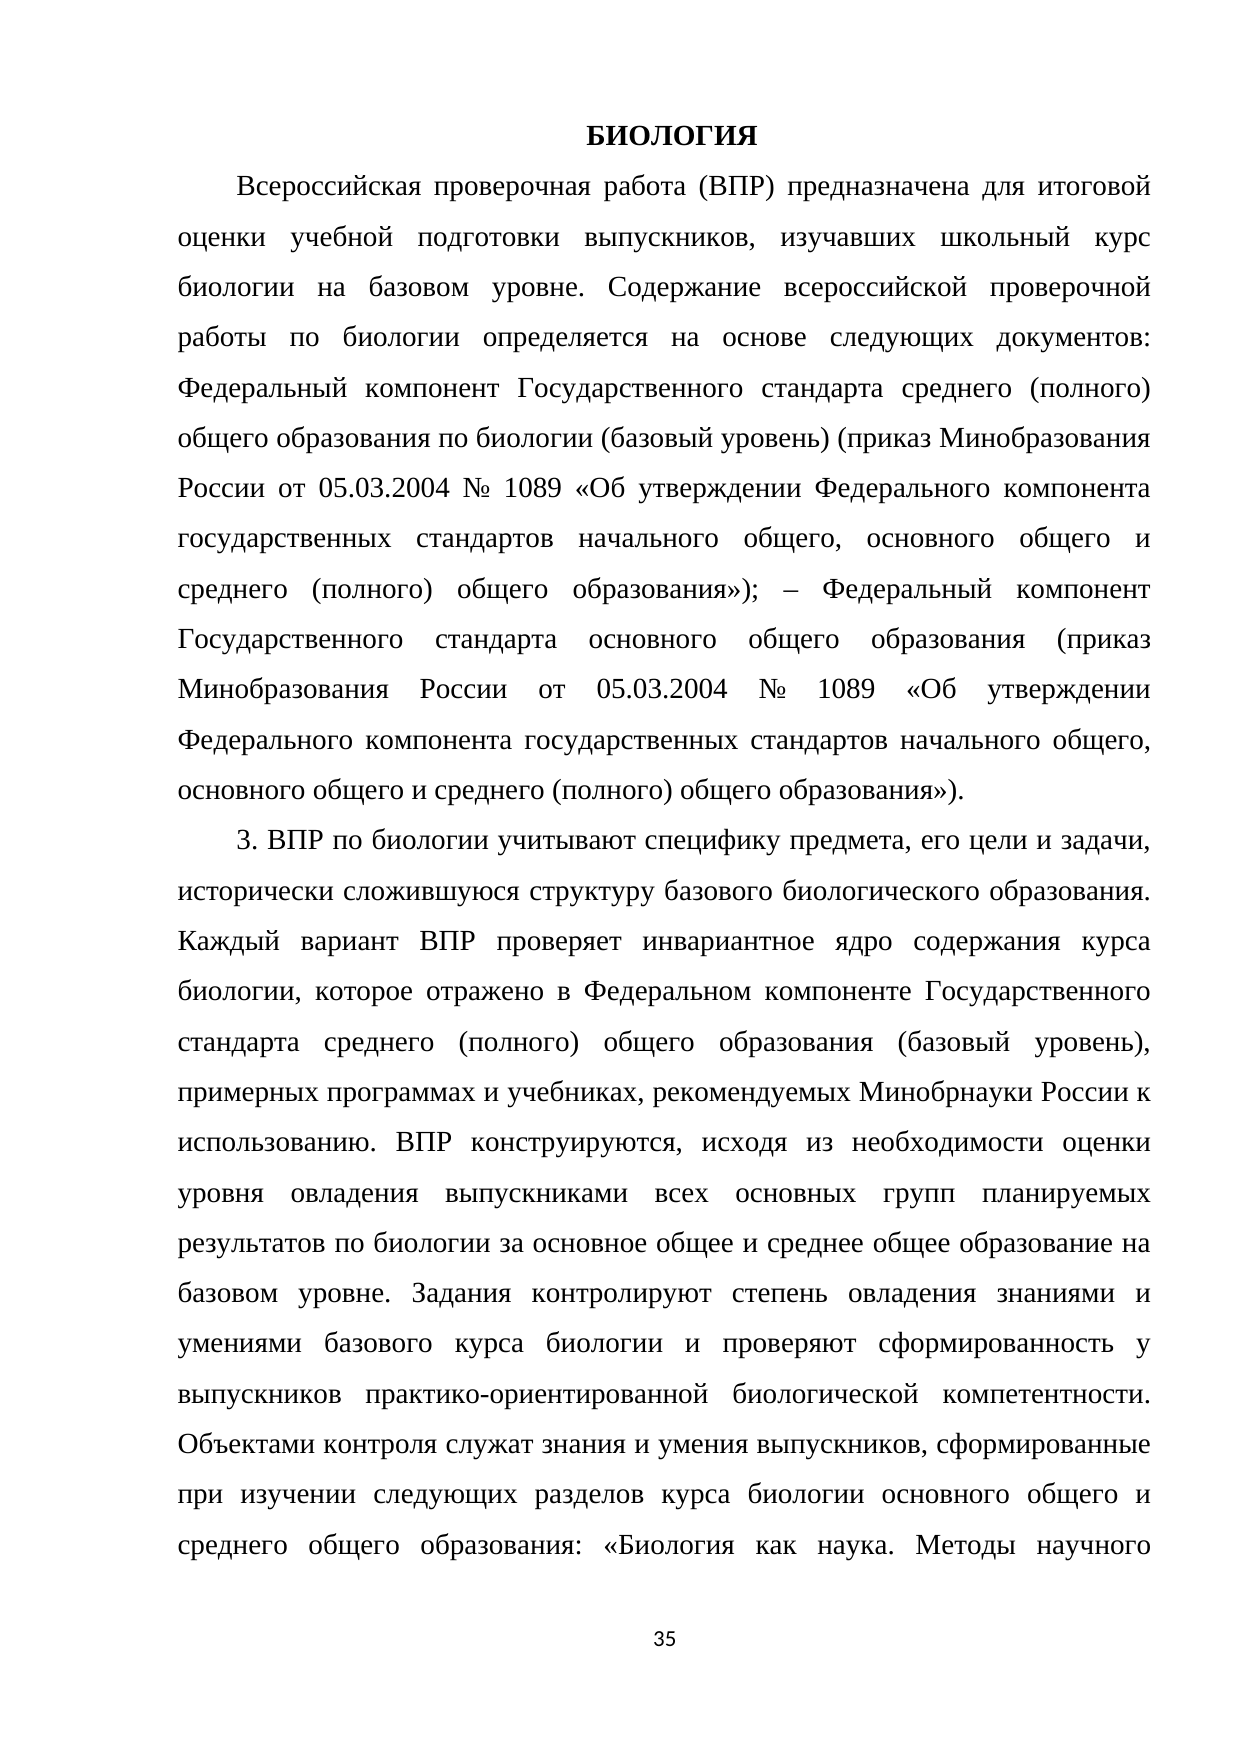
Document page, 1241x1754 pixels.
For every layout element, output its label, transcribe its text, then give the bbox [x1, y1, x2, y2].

text Всероссийская проверочная работа (ВПР) предназначена для итоговой оценки учебной подготовки выпускников, изучавших школьный курс биологии на базовом уровне. Содержание всероссийской проверочной работы по биологии определяется на основе следующих документов: Федеральный компонент Государственного стандарта среднего (полного) общего образования по биологии (базовый уровень) (приказ Минобразования России от 05.03.2004 № 1089 «Об утверждении Федерального компонента государственных стандартов начального общего, основного общего и среднего (полного) общего образования»); – Федеральный компонент Государственного стандарта основного общего образования (приказ Минобразования России от 05.03.2004 № 1089 «Об утверждении Федерального компонента государственных стандартов начального общего, основного общего и среднего (полного) общего образования»). [177, 168, 1152, 806]
text БИОЛОГИЯ [118, 118, 1152, 152]
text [177, 822, 1152, 1560]
